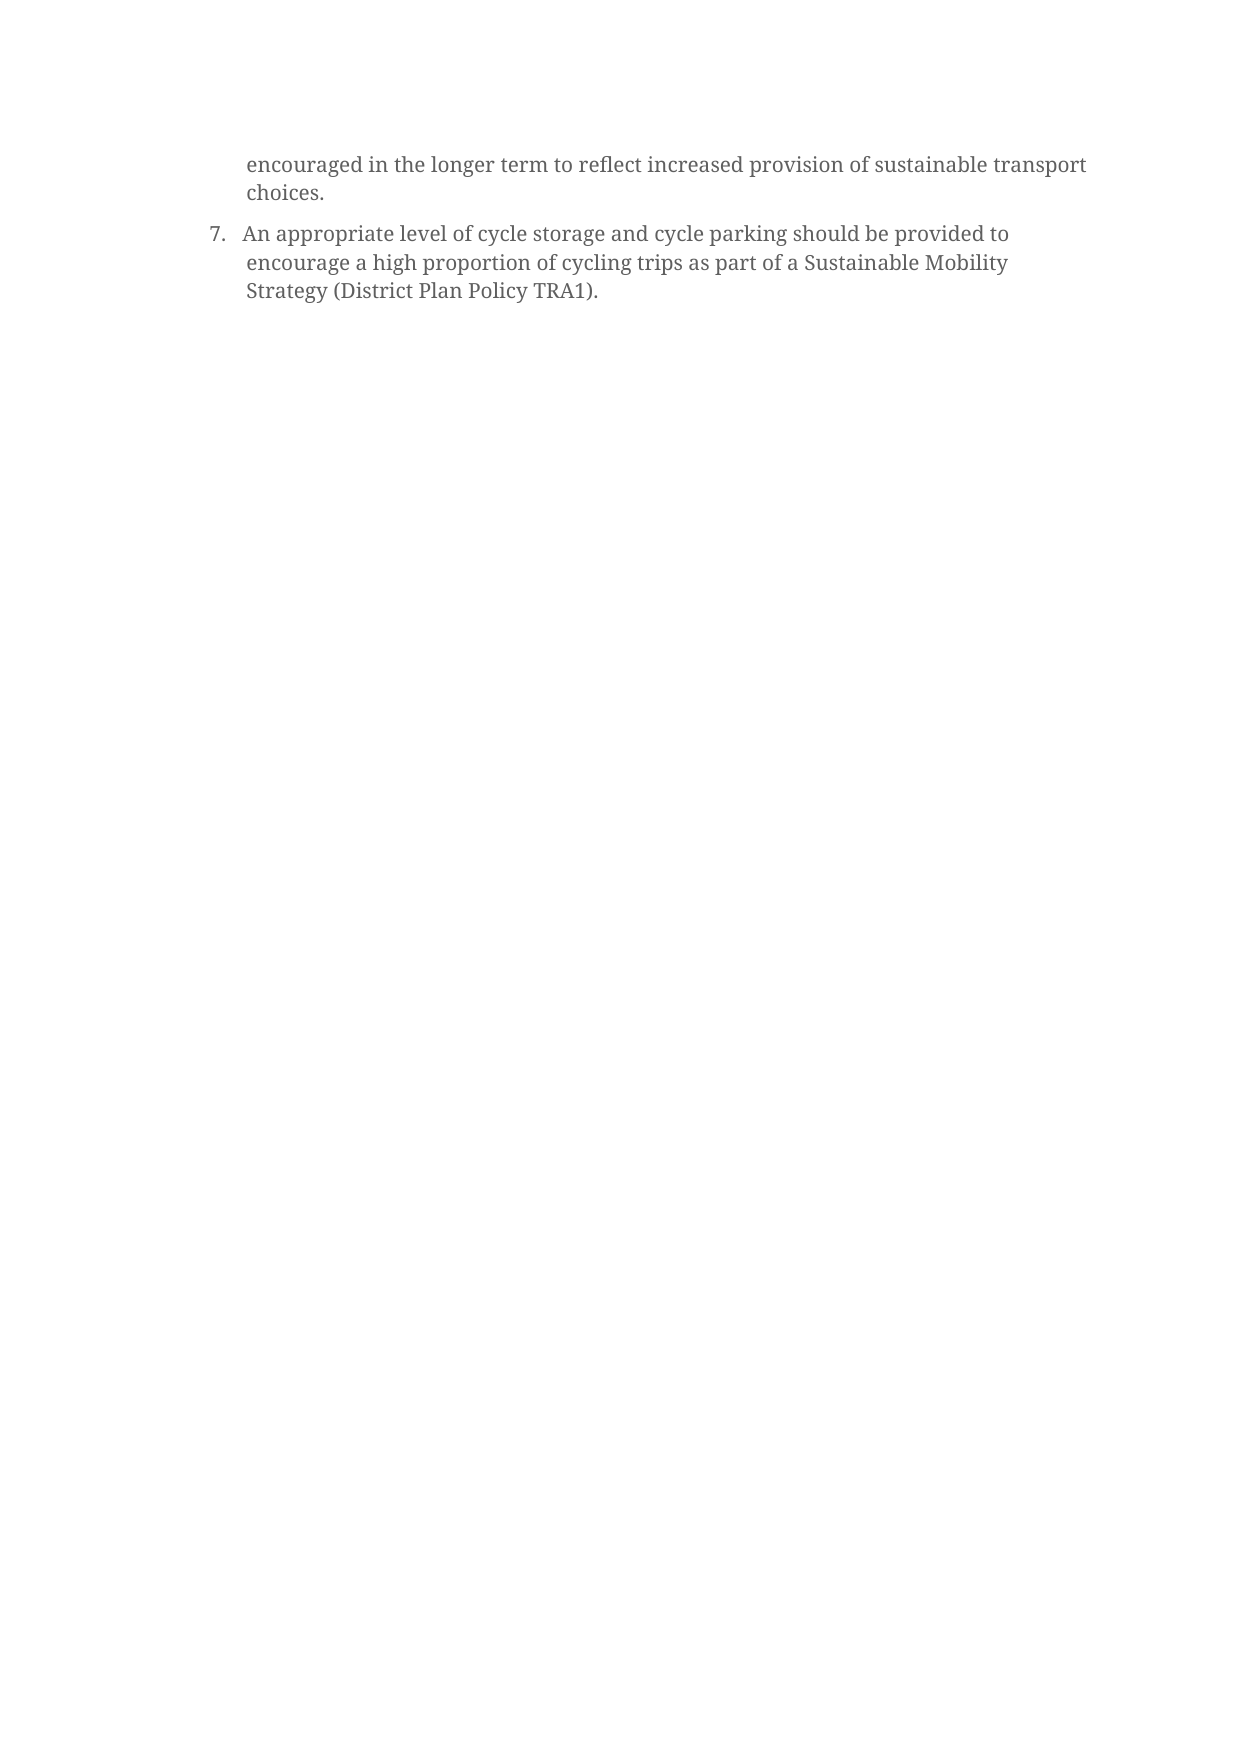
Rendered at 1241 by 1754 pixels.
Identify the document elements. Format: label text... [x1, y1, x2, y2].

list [209, 150, 1090, 207]
list 7. An appropriate level of cycle storage and cycle parking should be provided to encourage a high proportion of cycling trips as part of a Sustainable Mobility Strategy (District Plan Policy TRA1). [209, 219, 1090, 305]
